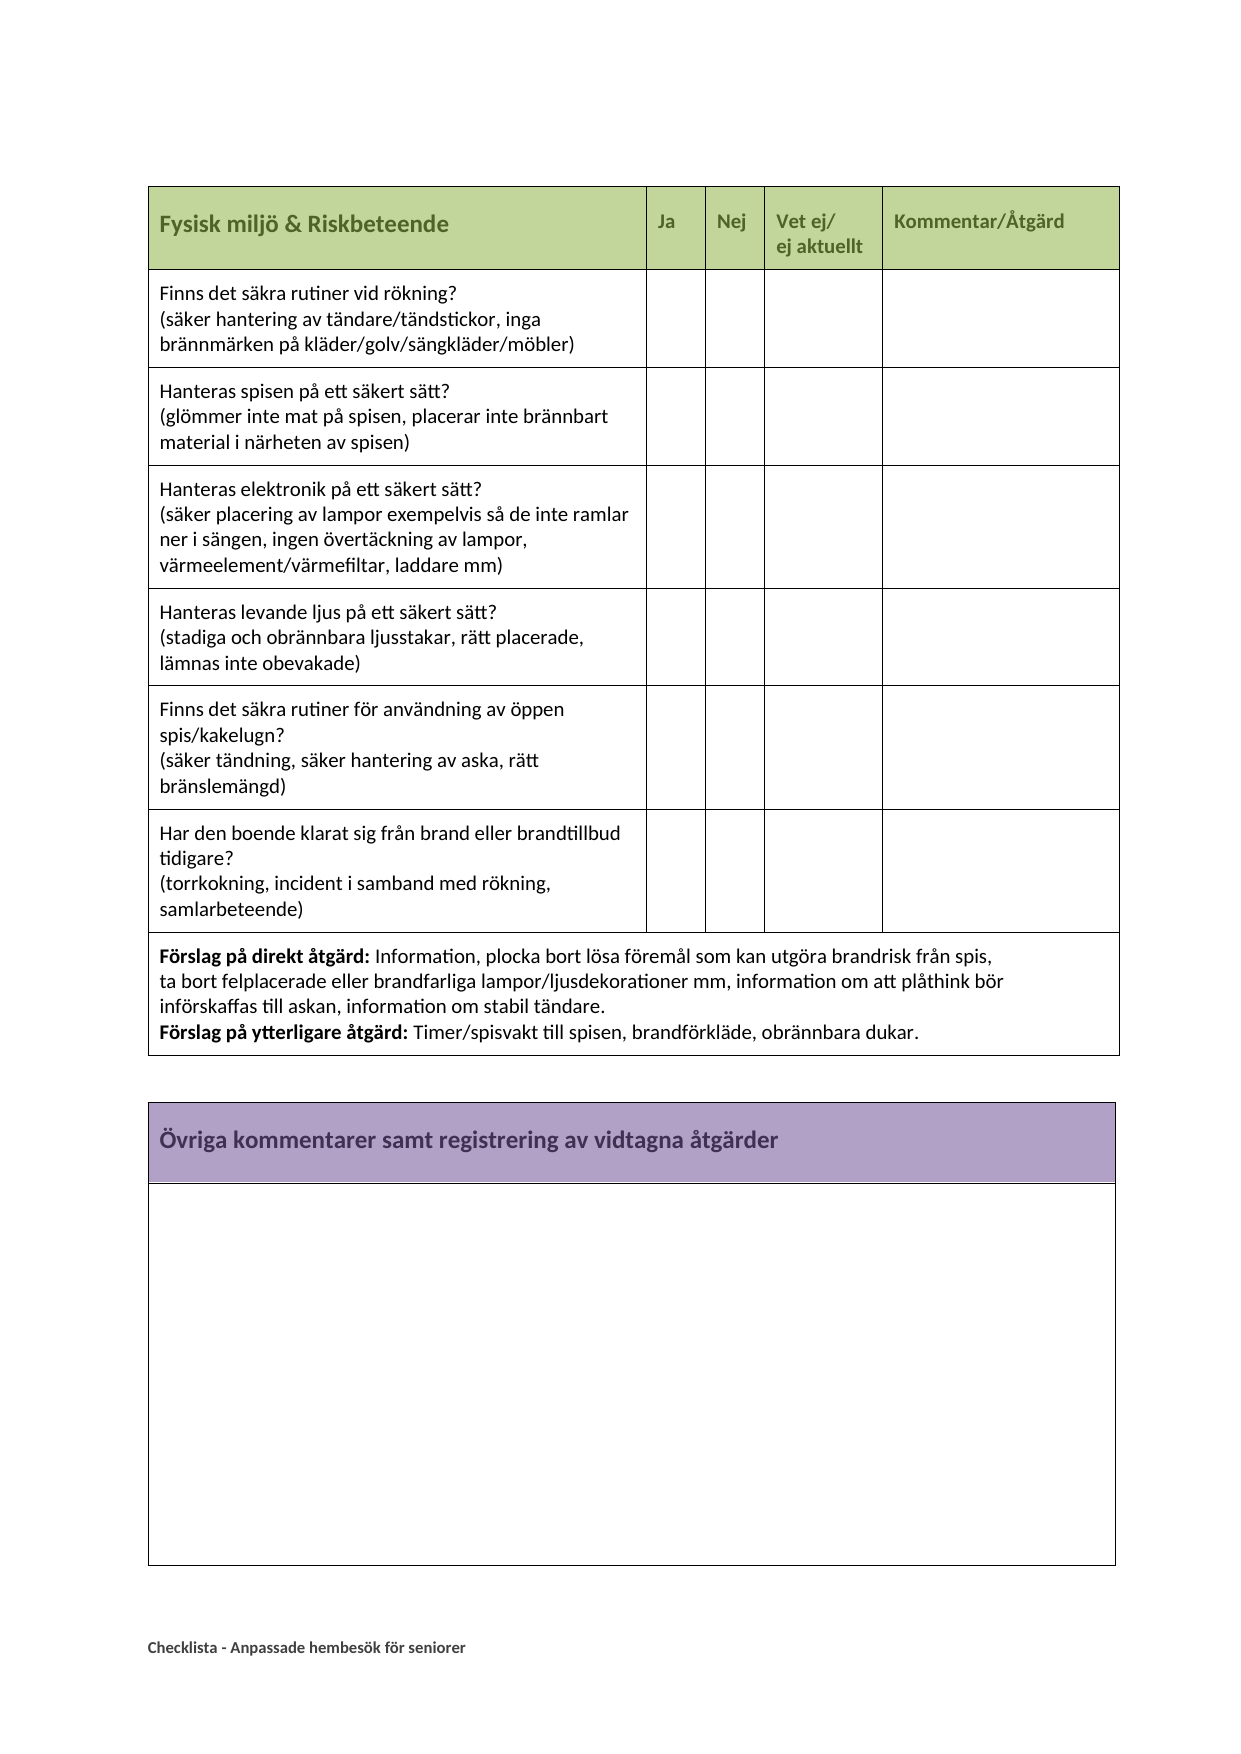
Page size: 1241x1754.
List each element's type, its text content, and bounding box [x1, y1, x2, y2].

table_cell [647, 270, 705, 367]
table_cell Finns det säkra rutiner vid rökning? (säker hantering av tändare/tändstickor, inga brännmärken på kläder/golv/sängkläder/möbler) [149, 270, 646, 367]
table_cell [765, 270, 882, 367]
table_cell [706, 589, 764, 685]
table_cell [647, 589, 705, 685]
table_cell Hanteras levande ljus på ett säkert sätt? (stadiga och obrännbara ljusstakar, rätt placerade, lämnas inte obevakade) [149, 589, 646, 685]
table_cell [883, 466, 1119, 588]
table_cell Har den boende klarat sig från brand eller brandtillbud tidigare? (torrkokning, incident i samband med rökning, samlarbeteende) [149, 810, 646, 932]
table_cell [149, 1184, 1115, 1565]
table_cell [883, 686, 1119, 808]
table_cell [706, 810, 764, 932]
table_cell Vet ej/ ej aktuellt [765, 187, 882, 269]
table_cell Ja [647, 187, 705, 269]
table_cell [765, 686, 882, 808]
table_cell [765, 810, 882, 932]
table_cell Hanteras elektronik på ett säkert sätt? (säker placering av lampor exempelvis så de inte ramlar ner i sängen, ingen övertäckning av lampor, värmeelement/värmefiltar, laddare mm) [149, 466, 646, 588]
table_cell [765, 589, 882, 685]
table_cell Förslag på direkt åtgärd: Information, plocka bort lösa föremål som kan utgöra brandrisk från spis, ta bort felplacerade eller brandfarliga lampor/ljusdekorationer mm, information om att plåthink bör införskaffas till askan, information om stabil tändare. Förslag på ytterligare åtgärd: Timer/spisvakt till spisen, brandförkläde, obrännbara dukar. [149, 933, 1119, 1055]
table_cell [883, 270, 1119, 367]
table_cell [706, 686, 764, 808]
table_cell [883, 368, 1119, 464]
table_cell [647, 686, 705, 808]
table_cell [706, 368, 764, 464]
table_cell Fysisk miljö & Riskbeteende [149, 187, 646, 269]
table_cell [765, 368, 882, 464]
table_header Övriga kommentarer samt registrering av vidtagna åtgärder [149, 1103, 1115, 1182]
table_cell Nej [706, 187, 764, 269]
table_cell Kommentar/Åtgärd [883, 187, 1119, 269]
table_cell [647, 466, 705, 588]
table_cell [706, 270, 764, 367]
table_cell [706, 466, 764, 588]
table_cell [883, 589, 1119, 685]
table_cell [883, 810, 1119, 932]
table_cell Hanteras spisen på ett säkert sätt? (glömmer inte mat på spisen, placerar inte brännbart material i närheten av spisen) [149, 368, 646, 464]
table_cell Finns det säkra rutiner för användning av öppen spis/kakelugn? (säker tändning, säker hantering av aska, rätt bränslemängd) [149, 686, 646, 808]
table_cell [765, 466, 882, 588]
table_cell [647, 810, 705, 932]
table_cell [647, 368, 705, 464]
